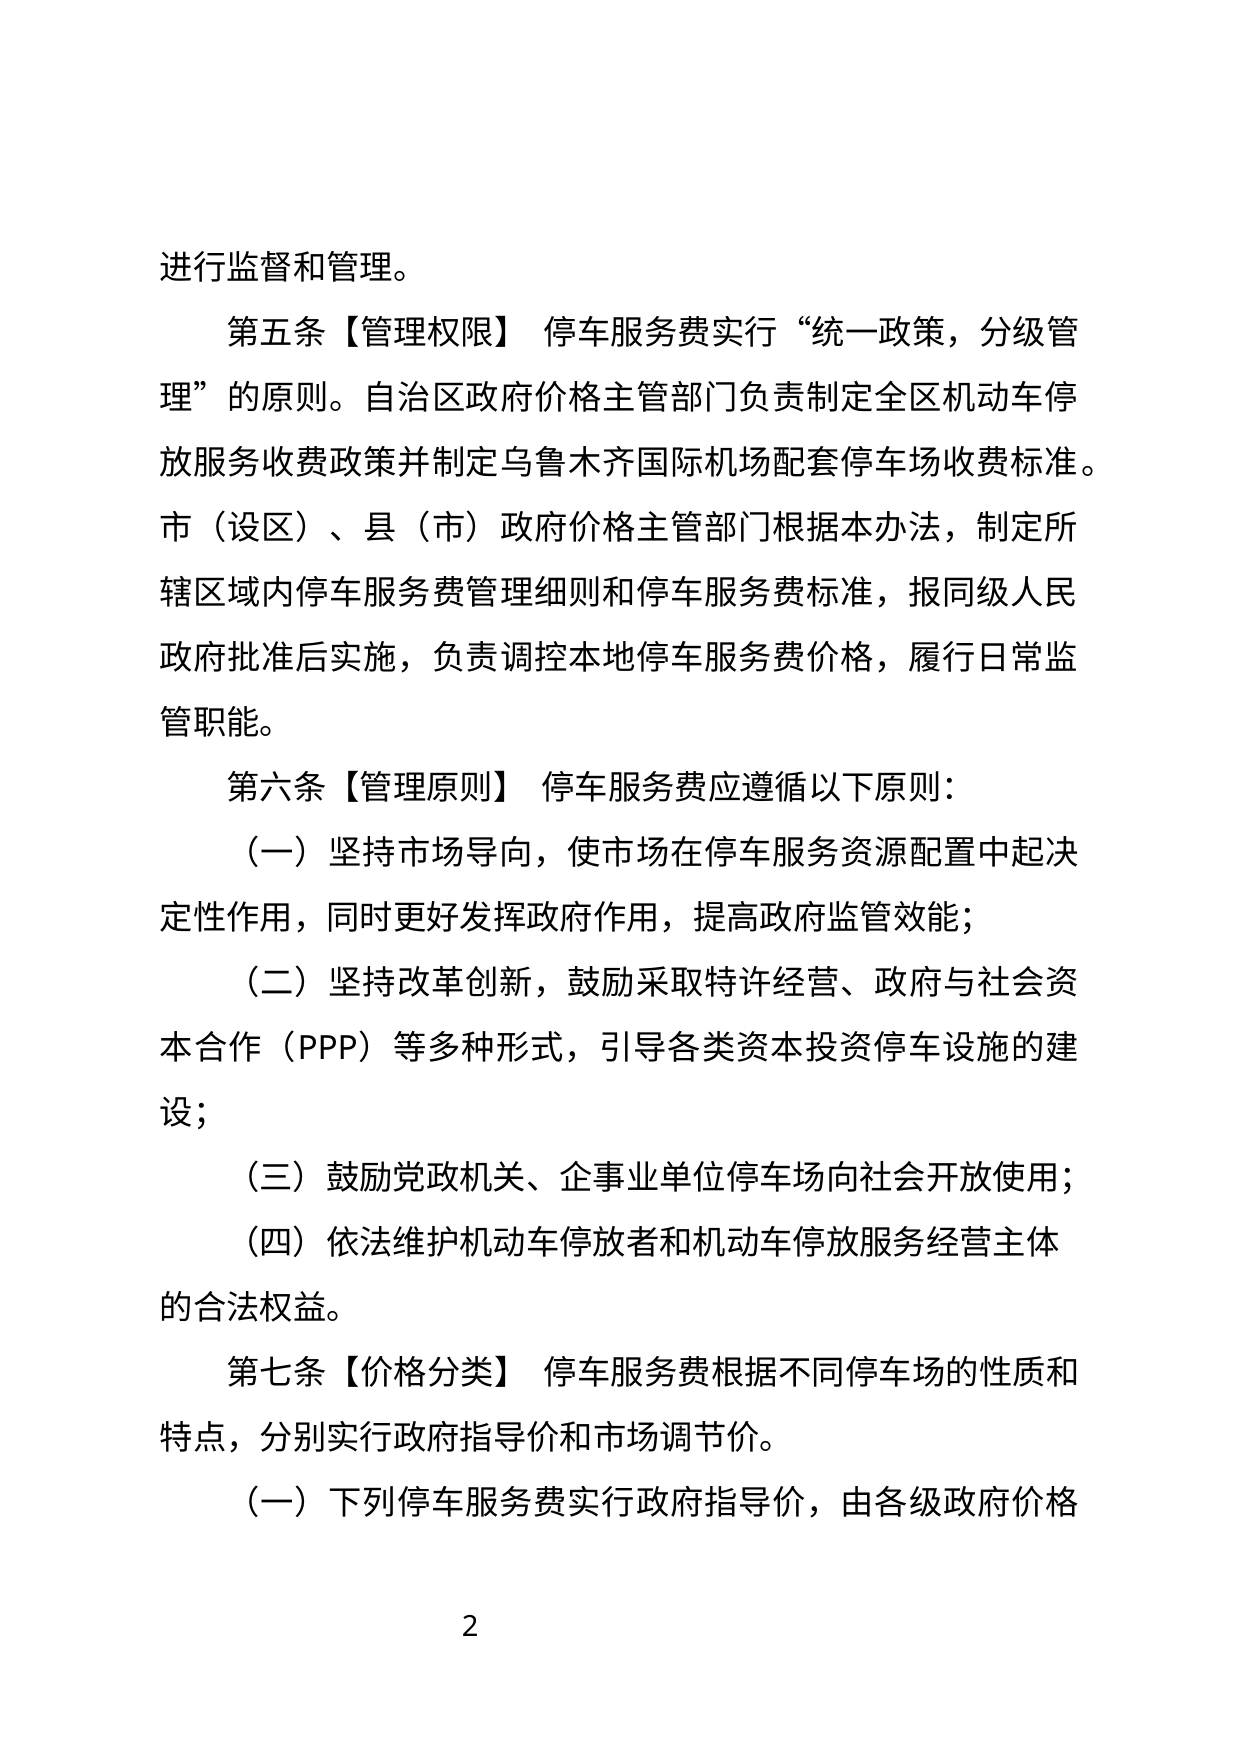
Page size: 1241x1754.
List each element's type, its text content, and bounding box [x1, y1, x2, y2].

text 第六条【管理原则】 停车服务费应遵循以下原则： [159, 753, 1081, 818]
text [159, 1468, 1081, 1533]
text （一）坚持市场导向，使市场在停车服务资源配置中起决定性作用，同时更好发挥政府作用，提高政府监管效能； [159, 818, 1081, 948]
text （二）坚持改革创新，鼓励采取特许经营、政府与社会资本合作（PPP）等多种形式，引导各类资本投资停车设施的建设； [159, 948, 1081, 1143]
text 第五条【管理权限】 停车服务费实行“统一政策，分级管理”的原则。自治区政府价格主管部门负责制定全区机动车停放服务收费政策并制定乌鲁木齐国际机场配套停车场收费标准。市（设区）、县（市）政府价格主管部门根据本办法，制定所辖区域内停车服务费管理细则和停车服务费标准，报同级人民政府批准后实施，负责调控本地停车服务费价格，履行日常监管职能。 [159, 298, 1081, 753]
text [159, 233, 1081, 298]
text （四）依法维护机动车停放者和机动车停放服务经营主体 [193, 1208, 1081, 1273]
text 第七条【价格分类】 停车服务费根据不同停车场的性质和特点，分别实行政府指导价和市场调节价。 [159, 1338, 1081, 1468]
text 的合法权益。 [159, 1273, 1081, 1338]
text （三）鼓励党政机关、企事业单位停车场向社会开放使用； [193, 1143, 1081, 1208]
